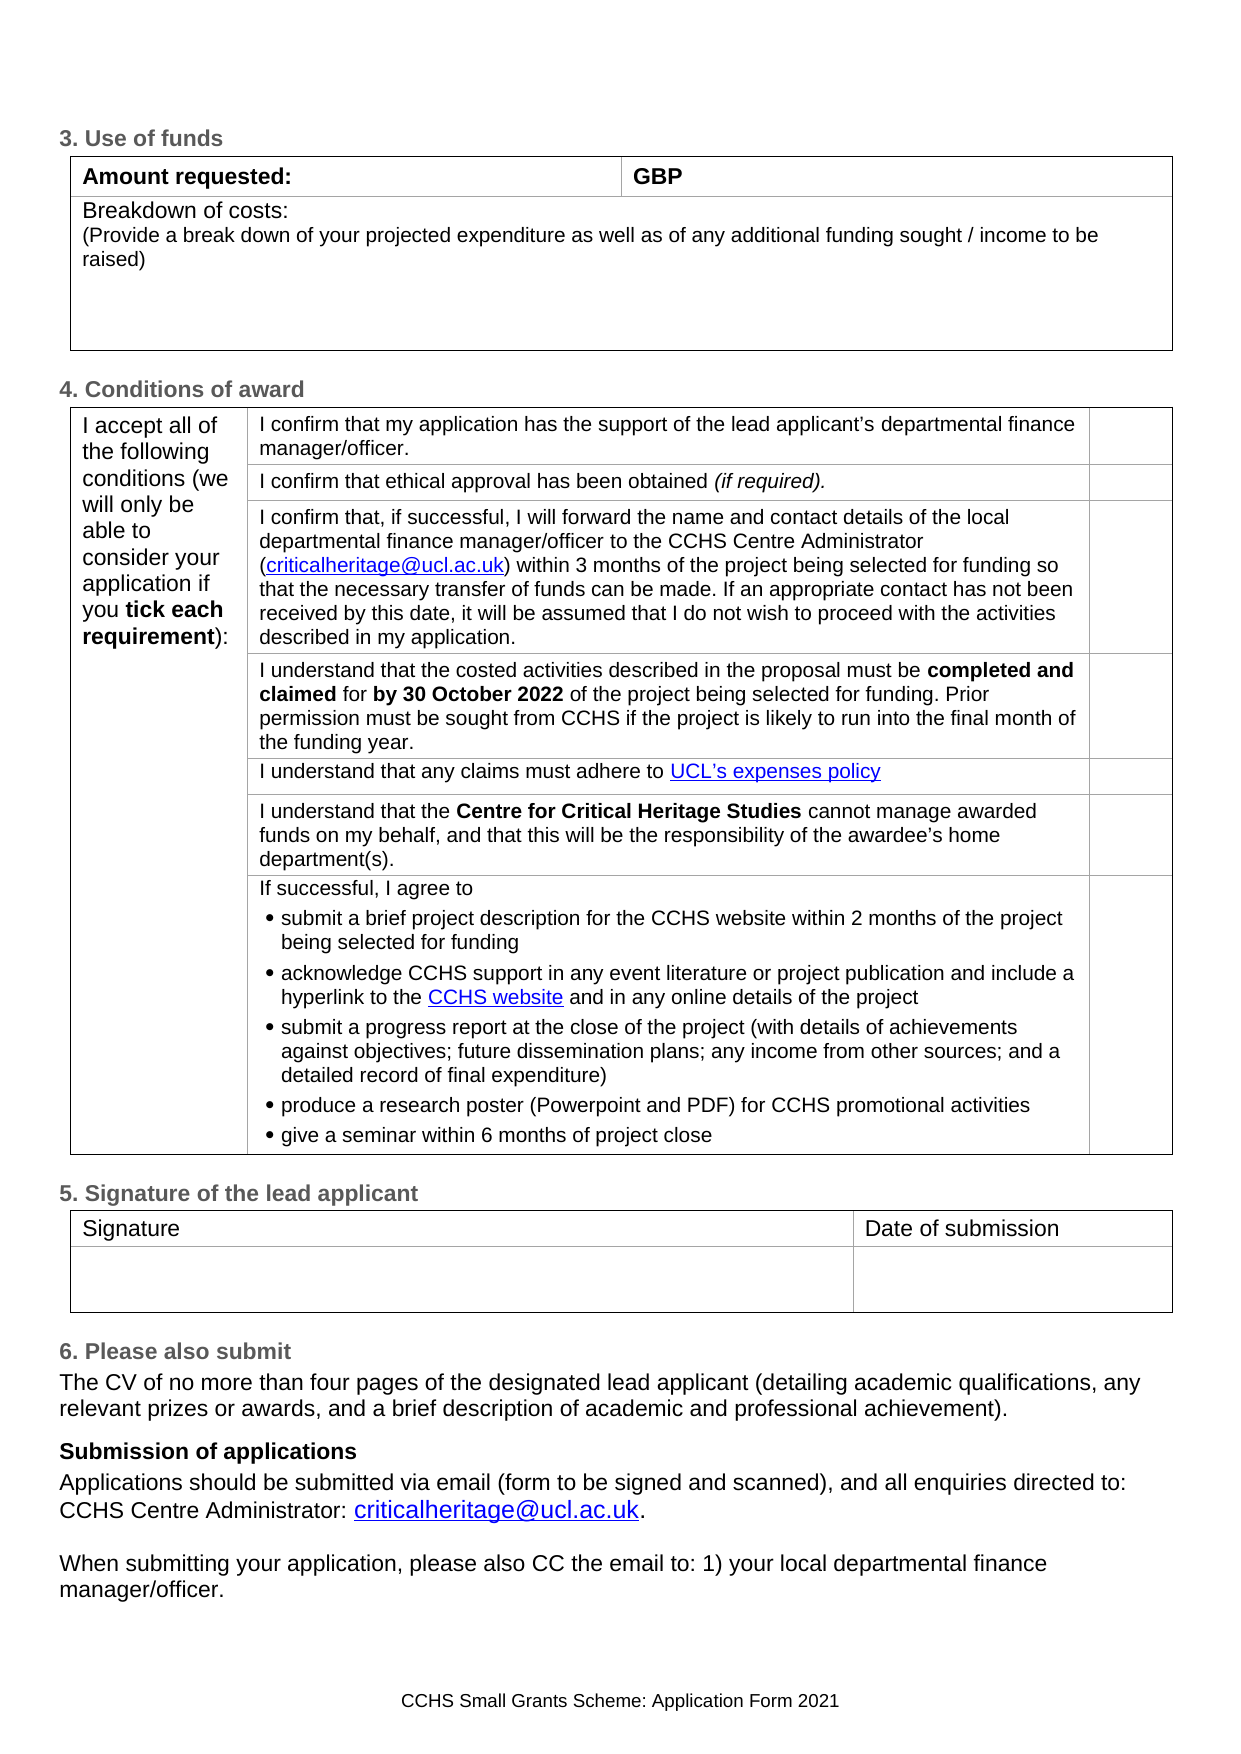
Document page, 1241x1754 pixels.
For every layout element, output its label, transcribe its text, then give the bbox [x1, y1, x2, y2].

table_cell [1090, 465, 1172, 499]
text Submission of applications [59, 1438, 1181, 1464]
table_header [1090, 408, 1172, 464]
table_cell I understand that the Centre for Critical Heritage Studies cannot manage awarded funds on my behalf, and that this will be the responsibility of the awardee’s home department(s). [248, 795, 1089, 875]
table_cell [1090, 876, 1172, 1153]
table_header I confirm that my application has the support of the lead applicant’s departmental finance manager/officer. [248, 408, 1089, 464]
table_header Signature [71, 1211, 853, 1246]
table_cell [1090, 759, 1172, 794]
text 4. Conditions of award [59, 376, 1181, 402]
table_cell [1090, 795, 1172, 875]
table_cell [1090, 654, 1172, 758]
table_cell [1090, 501, 1172, 653]
text Applications should be submitted via email (form to be signed and scanned), and all enquiries directed to: CCHS Centre Administrator: criticalheritage@ucl.ac.uk. [59, 1468, 1181, 1524]
table_cell Breakdown of costs: (Provide a break down of your projected expenditure as well as of any additional funding sought / income to be raised) [71, 197, 1172, 350]
table_cell [71, 1247, 853, 1312]
table_header Amount requested: [71, 157, 621, 196]
table_cell [854, 1247, 1172, 1312]
table_cell I confirm that, if successful, I will forward the name and contact details of the local departmental finance manager/officer to the CCHS Centre Administrator (criticalheritage@ucl.ac.uk) within 3 months of the project being selected for funding so that the necessary transfer of funds can be made. If an appropriate contact has not been received by this date, it will be assumed that I do not wish to proceed with the activities described in my application. [248, 501, 1089, 653]
text 3. Use of funds [59, 125, 1181, 152]
text When submitting your application, please also CC the email to: 1) your local departmental finance manager/officer. [59, 1550, 1181, 1603]
text 5. Signature of the lead applicant [59, 1179, 1181, 1206]
text The CV of no more than four pages of the designated lead applicant (detailing academic qualifications, any relevant prizes or awards, and a brief description of academic and professional achievement). [59, 1369, 1181, 1421]
table_header Date of submission [854, 1211, 1172, 1246]
table_header GBP [622, 157, 1172, 196]
table_cell If successful, I agree to submit a brief project description for the CCHS website within 2 months of the project being selected for funding acknowledge CCHS support in any event literature or project publication and include a hyperlink to the CCHS website and in any online details of the project submit a progress report at the close of the project (with details of achievements against objectives; future dissemination plans; any income from other sources; and a detailed record of final expenditure) produce a research poster (Powerpoint and PDF) for CCHS promotional activities give a seminar within 6 months of project close [248, 876, 1089, 1153]
table_cell I understand that any claims must adhere to UCL’s expenses policy [248, 759, 1089, 794]
table_cell I confirm that ethical approval has been obtained (if required). [248, 465, 1089, 499]
table_cell I understand that the costed activities described in the proposal must be completed and claimed for by 30 October 2022 of the project being selected for funding. Prior permission must be sought from CCHS if the project is likely to run into the final month of the funding year. [248, 654, 1089, 758]
table_header I accept all of the following conditions (we will only be able to consider your application if you tick each requirement): [71, 408, 247, 1153]
text 6. Please also submit [59, 1338, 1181, 1364]
